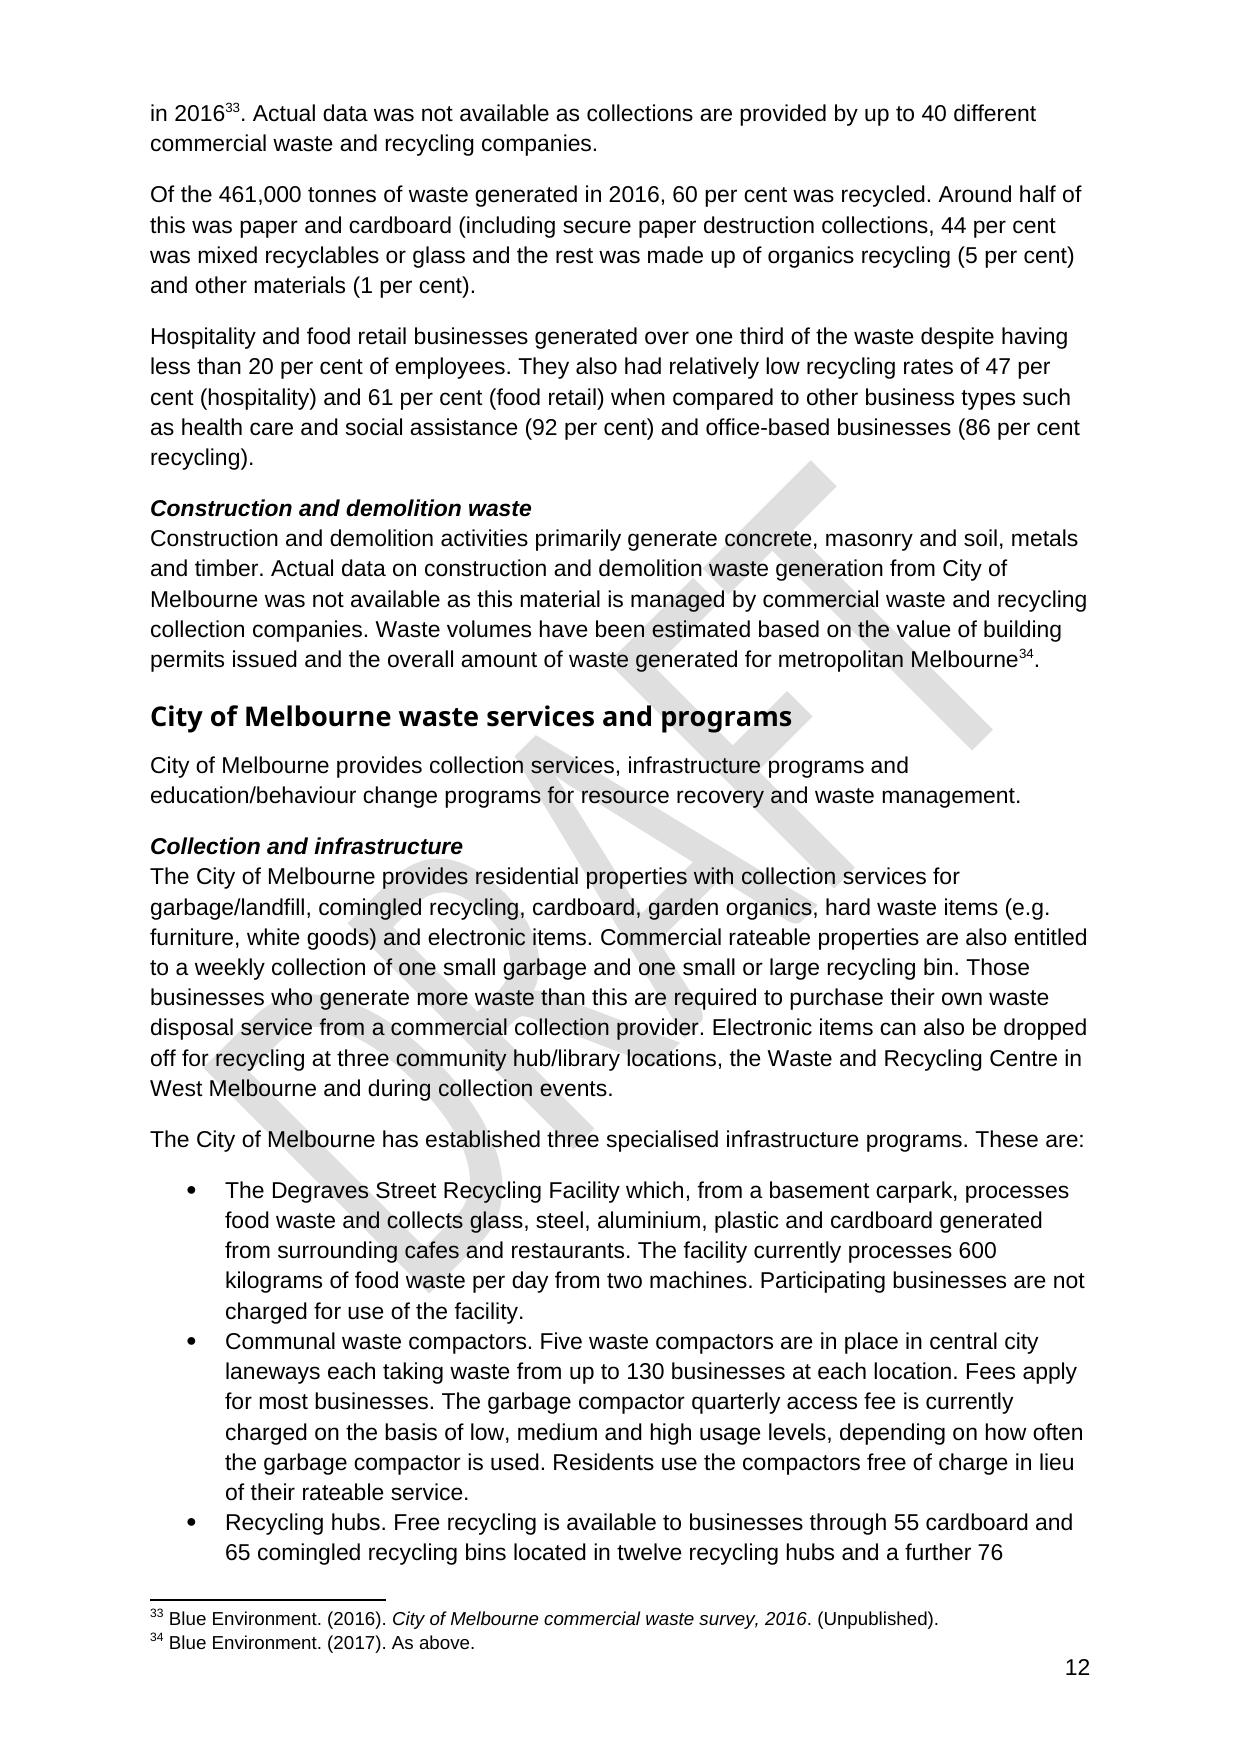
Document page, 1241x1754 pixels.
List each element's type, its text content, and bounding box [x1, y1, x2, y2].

list Construction and demolition activities primarily generate concrete, masonry and soil, metals and timber. Actual data on construction and demolition waste generation from City of Melbourne was not available as this material is managed by commercial waste and recycling collection companies. Waste volumes have been estimated based on the value of building permits issued and the overall amount of waste generated for metropolitan Melbourne. [150, 525, 1090, 672]
list Hospitality and food retail businesses generated over one third of the waste despite having less than 20 per cent of employees. They also had relatively low recycling rates of 47 per cent (hospitality) and 61 per cent (food retail) when compared to other business types such as health care and social assistance (92 per cent) and office-based businesses (86 per cent recycling). [150, 323, 1090, 470]
list Of the 461,000 tonnes of waste generated in 2016, 60 per cent was recycled. Around half of this was paper and cardboard (including secure paper destruction collections, 44 per cent was mixed recyclables or glass and the rest was made up of organics recycling (5 per cent) and other materials (1 per cent). [150, 181, 1090, 298]
subtitle Construction and demolition waste [150, 495, 1090, 521]
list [150, 100, 1090, 157]
list The Degraves Street Recycling Facility which, from a basement carpark, processes food waste and collects glass, steel, aluminium, plastic and cardboard generated from surrounding cafes and restaurants. The facility currently processes 600 kilograms of food waste per day from two machines. Participating businesses are not charged for use of the facility. [187, 1177, 1090, 1324]
subtitle Collection and infrastructure [150, 833, 1090, 859]
text The City of Melbourne has established three specialised infrastructure programs. These are: [150, 1126, 1090, 1152]
subtitle City of Melbourne waste services and programs [150, 697, 1090, 734]
text The City of Melbourne provides residential properties with collection services for garbage/landfill, comingled recycling, cardboard, garden organics, hard waste items (e.g. furniture, white goods) and electronic items. Commercial rateable properties are also entitled to a weekly collection of one small garbage and one small or large recycling bin. Those businesses who generate more waste than this are required to purchase their own waste disposal service from a commercial collection provider. Electronic items can also be dropped off for recycling at three community hub/library locations, the Waste and Recycling Centre in West Melbourne and during collection events. [150, 863, 1090, 1101]
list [187, 1509, 1090, 1566]
list Communal waste compactors. Five waste compactors are in place in central city laneways each taking waste from up to 130 businesses at each location. Fees apply for most businesses. The garbage compactor quarterly access fee is currently charged on the basis of low, medium and high usage levels, depending on how often the garbage compactor is used. Residents use the compactors free of charge in lieu of their rateable service. [187, 1328, 1090, 1505]
text City of Melbourne provides collection services, infrastructure programs and education/behaviour change programs for resource recovery and waste management. [150, 752, 1090, 808]
